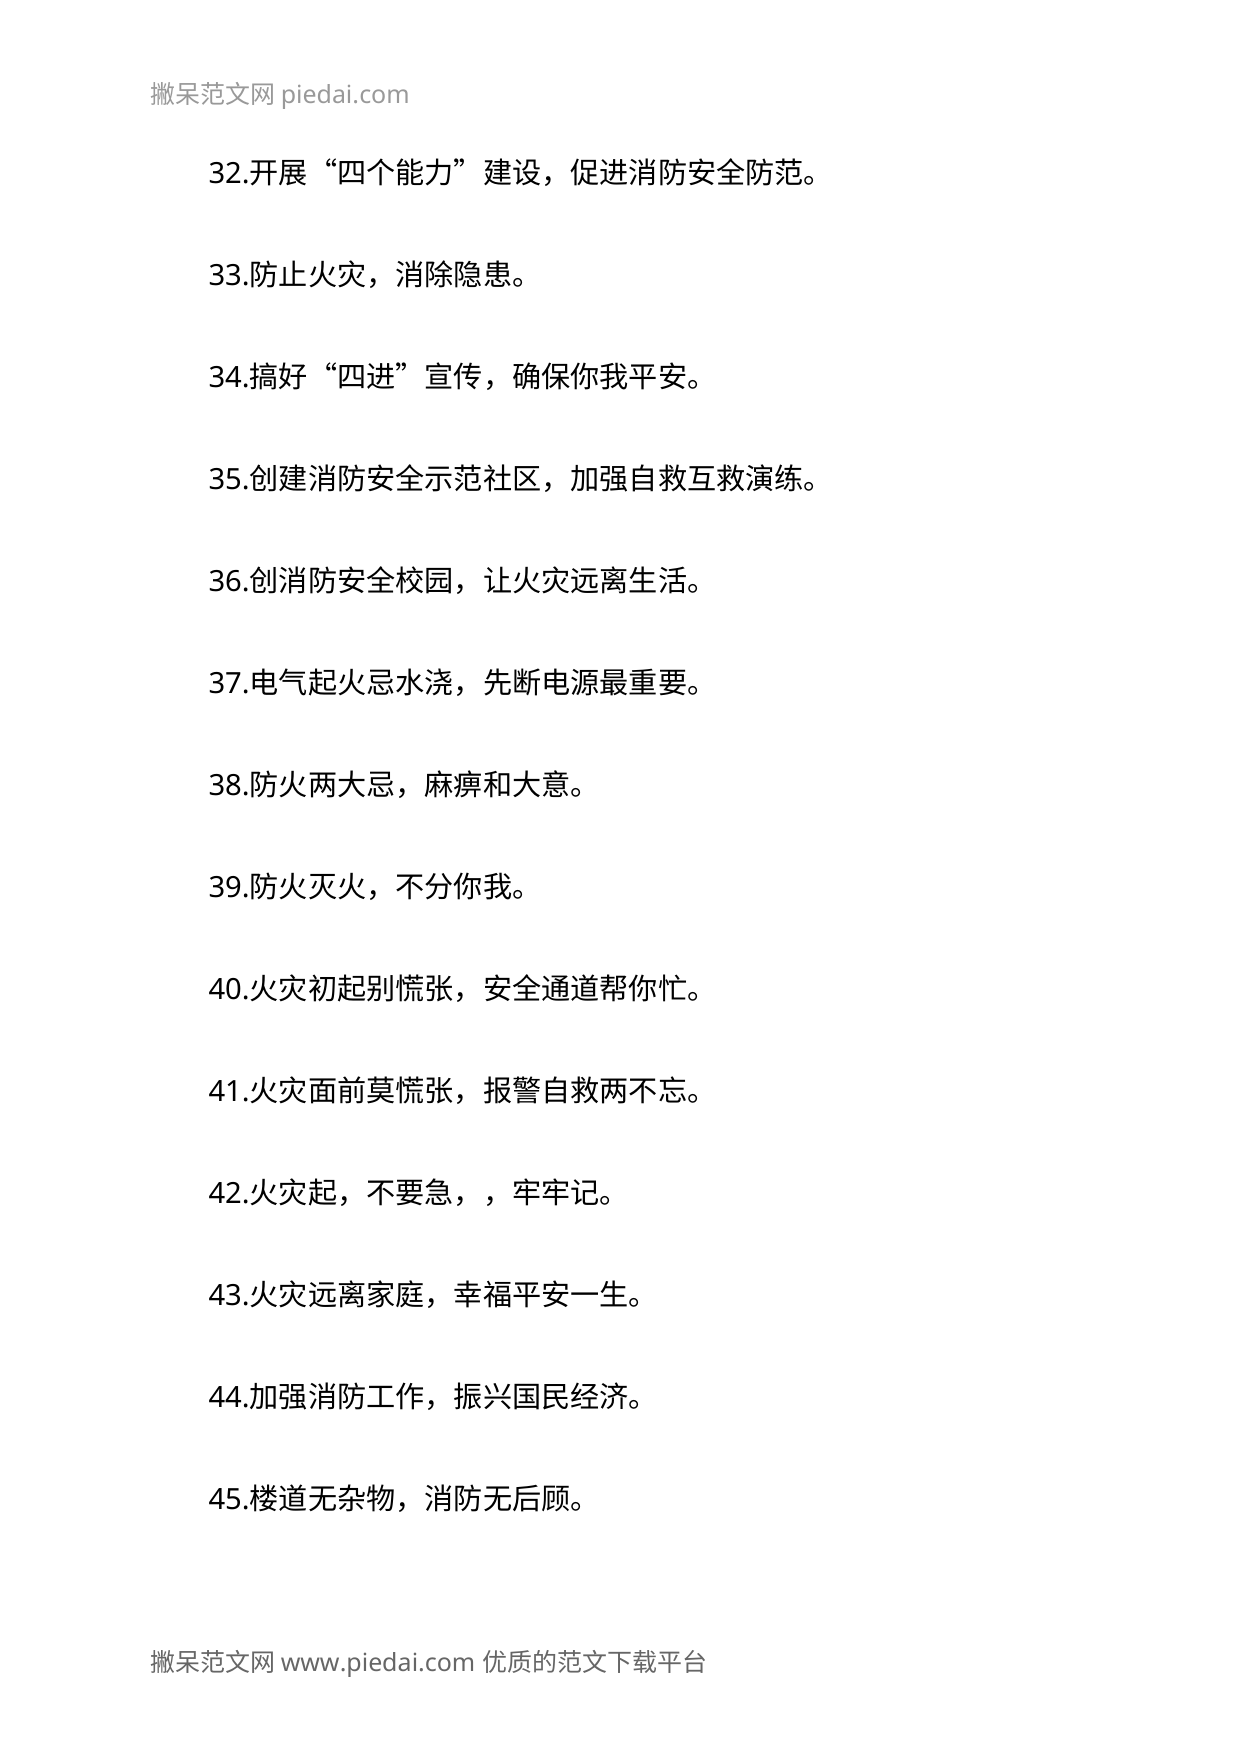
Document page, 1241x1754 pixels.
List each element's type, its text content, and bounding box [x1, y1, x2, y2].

text 37.电气起火忌水浇，先断电源最重要。 [150, 660, 1090, 702]
text 45.楼道无杂物，消防无后顾。 [150, 1476, 1090, 1518]
text 41.火灾面前莫慌张，报警自救两不忘。 [150, 1068, 1090, 1110]
text 34.搞好“四进”宣传，确保你我平安。 [150, 354, 1090, 396]
text 32.开展“四个能力”建设，促进消防安全防范。 [150, 150, 1090, 192]
text 39.防火灭火，不分你我。 [150, 864, 1090, 906]
text 40.火灾初起别慌张，安全通道帮你忙。 [150, 966, 1090, 1008]
text 43.火灾远离家庭，幸福平安一生。 [150, 1272, 1090, 1314]
text 36.创消防安全校园，让火灾远离生活。 [150, 558, 1090, 600]
text 35.创建消防安全示范社区，加强自救互救演练。 [150, 456, 1090, 498]
text 33.防止火灾，消除隐患。 [150, 252, 1090, 294]
text 44.加强消防工作，振兴国民经济。 [150, 1374, 1090, 1416]
text 42.火灾起，不要急，，牢牢记。 [150, 1170, 1090, 1212]
text 38.防火两大忌，麻痹和大意。 [150, 762, 1090, 804]
